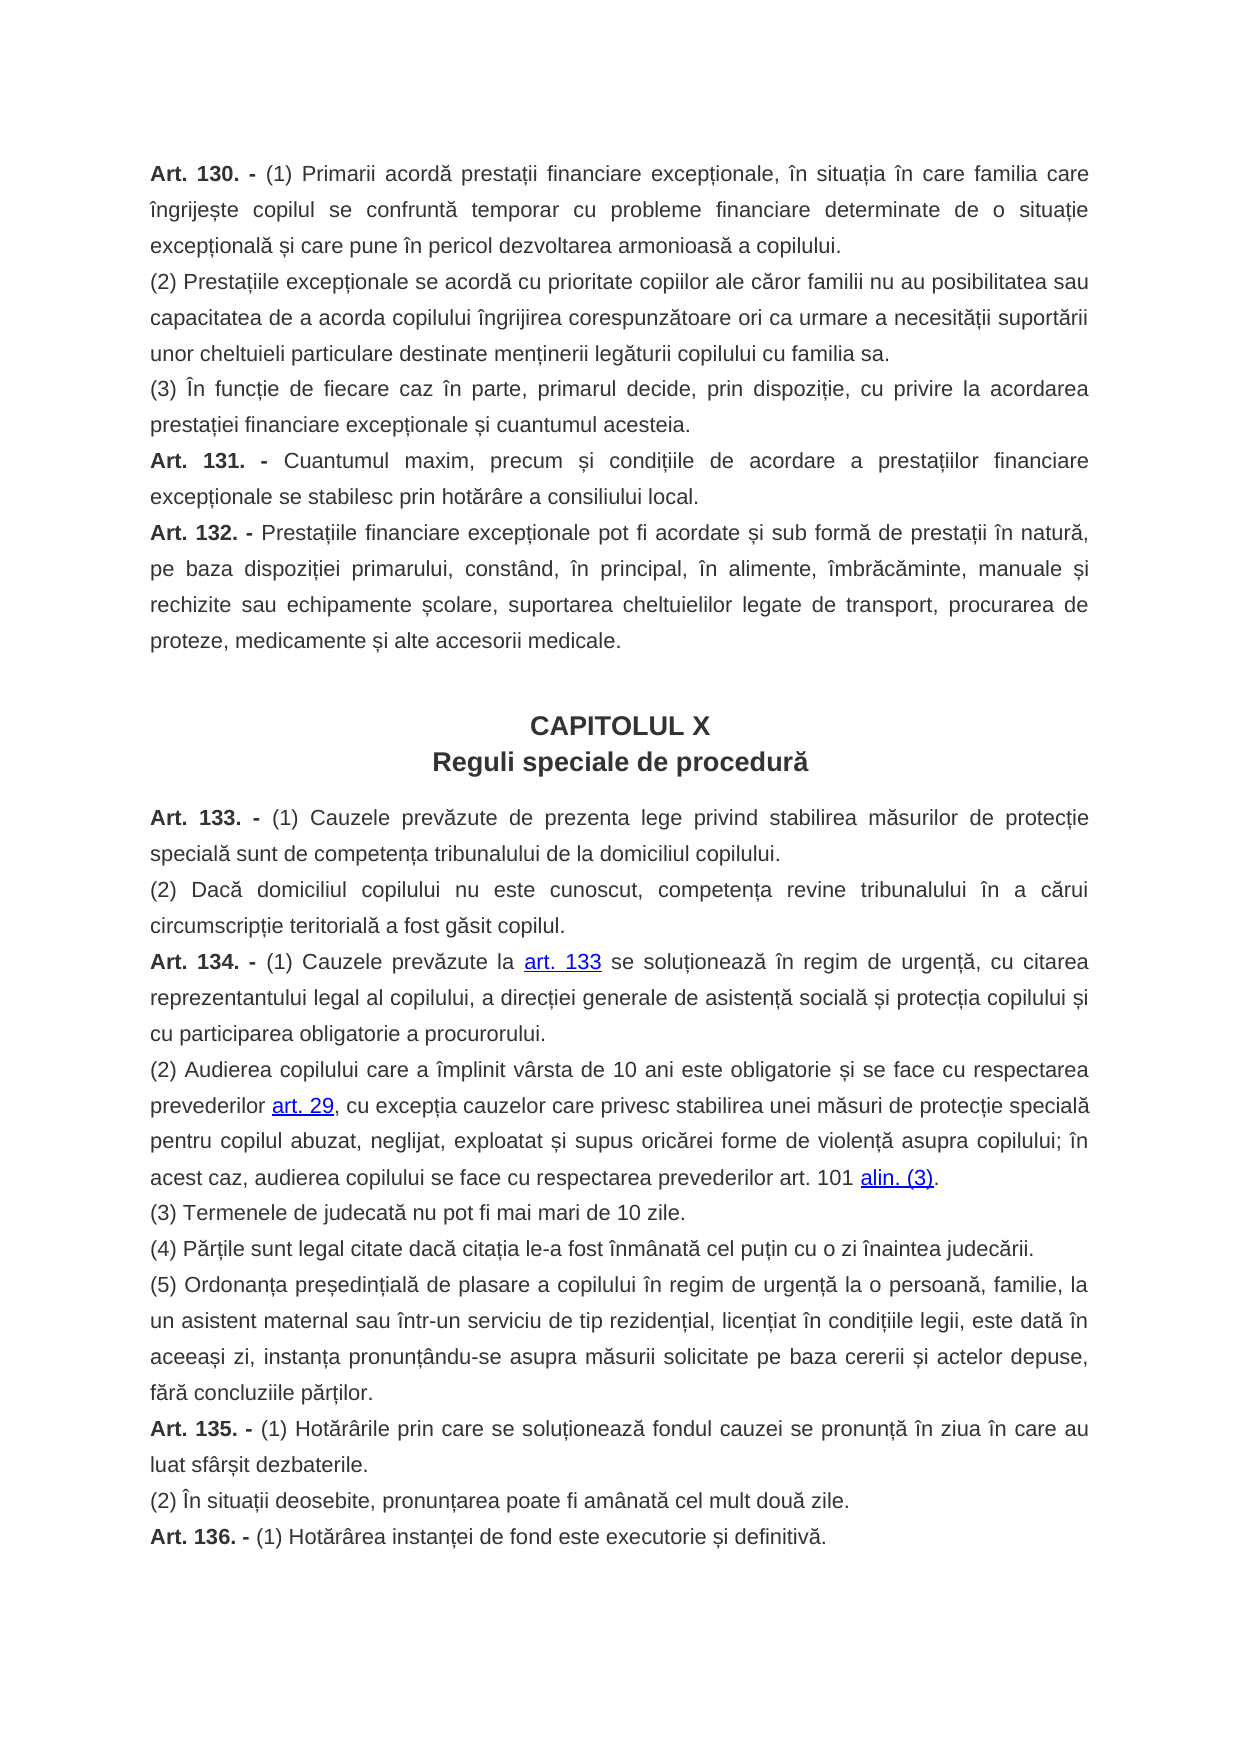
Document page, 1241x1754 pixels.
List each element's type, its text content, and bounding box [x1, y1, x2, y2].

text (2) În situații deosebite, pronunțarea poate fi amânată cel mult două zile. [150, 1477, 1090, 1513]
text (2) Dacă domiciliul copilului nu este cunoscut, competența revine tribunalului în a cărui circumscripție teritorială a fost găsit copilul. [150, 866, 1090, 938]
text Art. 133. - (1) Cauzele prevăzute de prezenta lege privind stabilirea măsurilor de protecție specială sunt de competența tribunalului de la domiciliul copilului. [150, 794, 1090, 866]
text CAPITOLUL X Reguli speciale de procedură [150, 706, 1090, 778]
text (2) Audierea copilului care a împlinit vârsta de 10 ani este obligatorie și se face cu respectarea prevederilor art. 29, cu excepția cauzelor care privesc stabilirea unei măsuri de protecție specială pentru copilul abuzat, neglijat, exploatat și supus oricărei forme de violență asupra copilului; în acest caz, audierea copilului se face cu respectarea prevederilor art. 101 alin. (3). [150, 1046, 1090, 1189]
text (2) Prestațiile excepționale se acordă cu prioritate copiilor ale căror familii nu au posibilitatea sau capacitatea de a acorda copilului îngrijirea corespunzătoare ori ca urmare a necesității suportării unor cheltuieli particulare destinate menținerii legăturii copilului cu familia sa. [150, 258, 1090, 366]
text Art. 131. - Cuantumul maxim, precum și condițiile de acordare a prestațiilor financiare excepționale se stabilesc prin hotărâre a consiliului local. [150, 437, 1090, 509]
text Art. 134. - (1) Cauzele prevăzute la art. 133 se soluționează în regim de urgență, cu citarea reprezentantului legal al copilului, a direcției generale de asistență socială și protecția copilului și cu participarea obligatorie a procurorului. [150, 938, 1090, 1046]
text Art. 136. - (1) Hotărârea instanței de fond este executorie și definitivă. [150, 1513, 1090, 1549]
text (3) În funcție de fiecare caz în parte, primarul decide, prin dispoziție, cu privire la acordarea prestației financiare excepționale și cuantumul acesteia. [150, 366, 1090, 437]
text (5) Ordonanța președințială de plasare a copilului în regim de urgență la o persoană, familie, la un asistent maternal sau într-un serviciu de tip rezidențial, licențiat în condițiile legii, este dată în aceeași zi, instanța pronunțându-se asupra măsurii solicitate pe baza cererii și actelor depuse, fără concluziile părților. [150, 1261, 1090, 1405]
text (3) Termenele de judecată nu pot fi mai mari de 10 zile. [150, 1189, 1090, 1226]
text Art. 130. - (1) Primarii acordă prestații financiare excepționale, în situația în care familia care îngrijește copilul se confruntă temporar cu probleme financiare determinate de o situație excepțională și care pune în pericol dezvoltarea armonioasă a copilului. [150, 150, 1090, 258]
text Art. 135. - (1) Hotărârile prin care se soluționează fondul cauzei se pronunță în ziua în care au luat sfârșit dezbaterile. [150, 1405, 1090, 1477]
text Art. 132. - Prestațiile financiare excepționale pot fi acordate și sub formă de prestații în natură, pe baza dispoziției primarului, constând, în principal, în alimente, îmbrăcăminte, manuale și rechizite sau echipamente școlare, suportarea cheltuielilor legate de transport, procurarea de proteze, medicamente și alte accesorii medicale. [150, 509, 1090, 653]
text (4) Părțile sunt legal citate dacă citația le-a fost înmânată cel puțin cu o zi înaintea judecării. [150, 1226, 1090, 1261]
